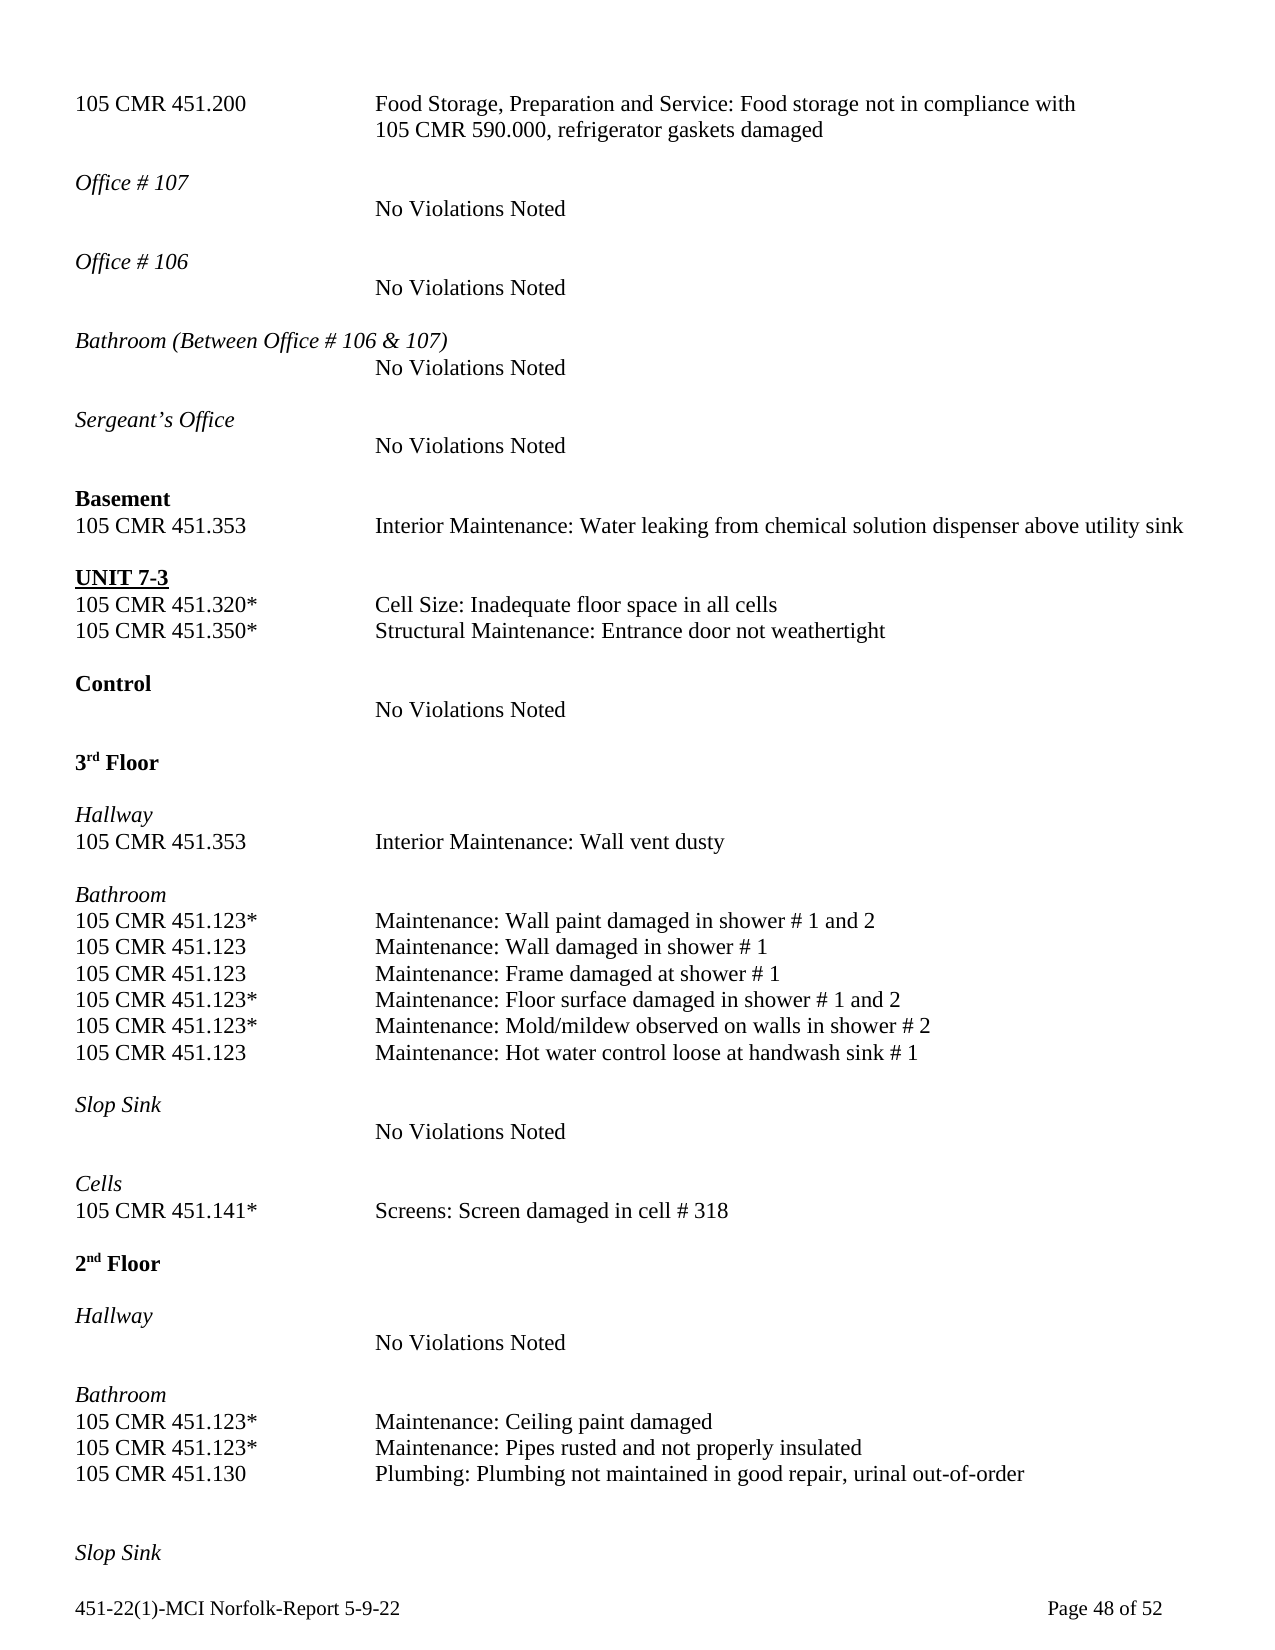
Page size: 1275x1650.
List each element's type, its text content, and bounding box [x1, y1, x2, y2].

text 105 CMR 451.353 Interior Maintenance: Wall vent dusty [75, 828, 1200, 854]
text 105 CMR 451.350* Structural Maintenance: Entrance door not weathertight [75, 617, 1200, 643]
text Slop Sink [75, 1091, 1200, 1118]
text No Violations Noted [75, 274, 1200, 301]
text Office # 107 [75, 169, 1200, 195]
text 105 CMR 451.123* Maintenance: Ceiling paint damaged [75, 1408, 1200, 1434]
text 105 CMR 451.123 Maintenance: Frame damaged at shower # 1 [75, 960, 1200, 986]
text 105 CMR 451.123* Maintenance: Pipes rusted and not properly insulated [75, 1434, 1200, 1460]
text 105 CMR 451.353 Interior Maintenance: Water leaking from chemical solution dispenser above utility sink [75, 512, 1200, 538]
text Office # 106 [75, 248, 1200, 274]
text Slop Sink [75, 1539, 1200, 1566]
text Cells [75, 1171, 1200, 1197]
text 105 CMR 451.123* Maintenance: Mold/mildew observed on walls in shower # 2 [75, 1012, 1200, 1039]
text Sergeant’s Office [75, 406, 1200, 433]
text 2nd Floor [75, 1249, 1200, 1276]
text 105 CMR 451.130 Plumbing: Plumbing not maintained in good repair, urinal out-of-order [75, 1460, 1200, 1487]
text No Violations Noted [75, 433, 1200, 459]
text Hallway [75, 802, 1200, 828]
text No Violations Noted [75, 195, 1200, 222]
text No Violations Noted [75, 353, 1200, 380]
text Bathroom [75, 881, 1200, 907]
text No Violations Noted [75, 1329, 1200, 1355]
text 105 CMR 590.000, refrigerator gaskets damaged [75, 116, 1200, 143]
text 105 CMR 451.123 Maintenance: Wall damaged in shower # 1 [75, 933, 1200, 960]
text 105 CMR 451.123 Maintenance: Hot water control loose at handwash sink # 1 [75, 1039, 1200, 1065]
text UNIT 7-3 [75, 564, 1200, 591]
text Basement [75, 485, 1200, 512]
text 105 CMR 451.123* Maintenance: Floor surface damaged in shower # 1 and 2 [75, 986, 1200, 1012]
text 3rd Floor [75, 749, 1200, 775]
text Bathroom (Between Office # 106 & 107) [75, 327, 1200, 353]
text Hallway [75, 1302, 1200, 1329]
text 105 CMR 451.320* Cell Size: Inadequate floor space in all cells [75, 591, 1200, 617]
text No Violations Noted [75, 1118, 1200, 1144]
text Control [75, 670, 1200, 696]
text No Violations Noted [75, 696, 1200, 722]
text 105 CMR 451.141* Screens: Screen damaged in cell # 318 [75, 1197, 1200, 1223]
text 105 CMR 451.200 Food Storage, Preparation and Service: Food storage not in compliance with [75, 90, 1200, 116]
text Bathroom [75, 1381, 1200, 1408]
text 105 CMR 451.123* Maintenance: Wall paint damaged in shower # 1 and 2 [75, 907, 1200, 933]
